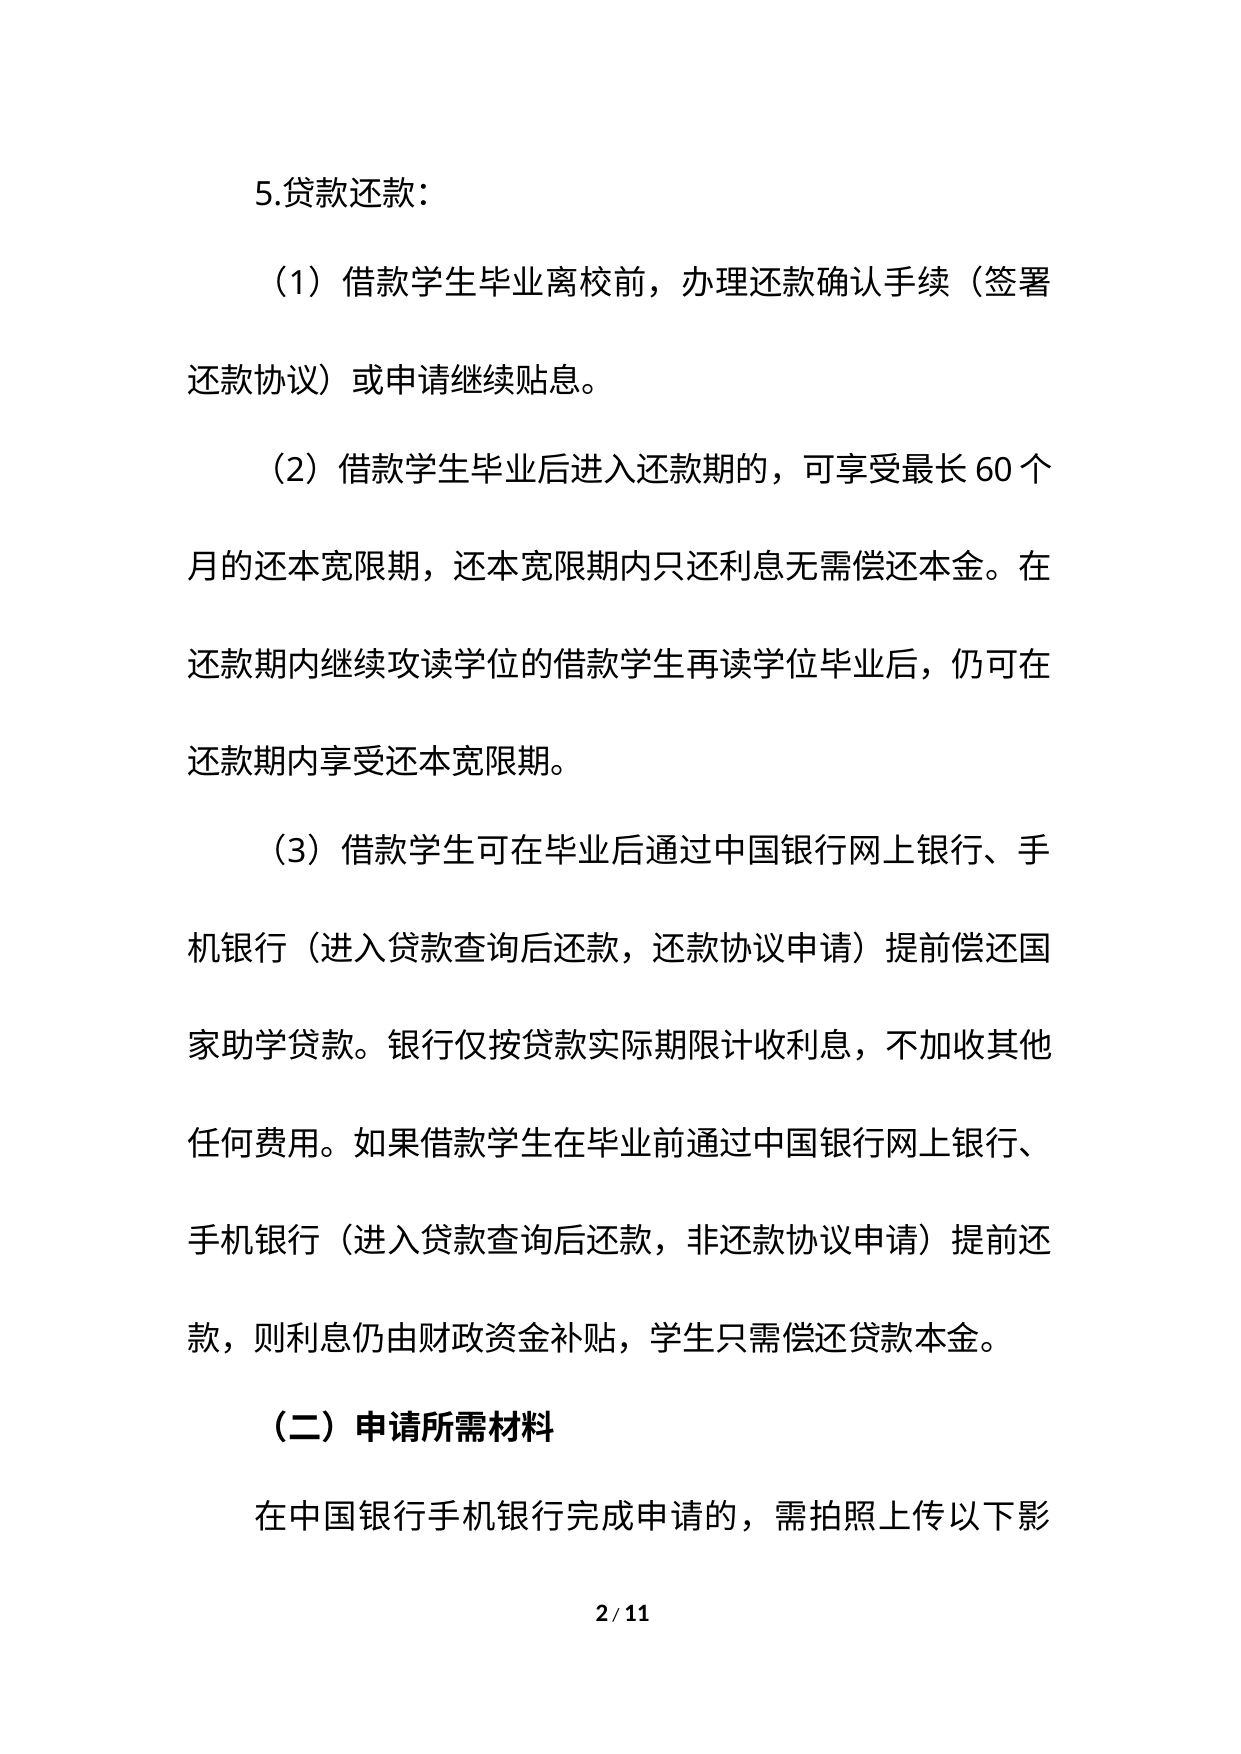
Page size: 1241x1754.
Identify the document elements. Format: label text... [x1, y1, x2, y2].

text （1）借款学生毕业离校前，办理还款确认手续（签署还款协议）或申请继续贴息。 [187, 248, 1053, 410]
text （2）借款学生毕业后进入还款期的，可享受最长60个月的还本宽限期，还本宽限期内只还利息无需偿还本金。在还款期内继续攻读学位的借款学生再读学位毕业后，仍可在还款期内享受还本宽限期。 [187, 434, 1053, 792]
text （3）借款学生可在毕业后通过中国银行网上银行、手机银行（进入贷款查询后还款，还款协议申请）提前偿还国家助学贷款。银行仅按贷款实际期限计收利息，不加收其他任何费用。如果借款学生在毕业前通过中国银行网上银行、手机银行（进入贷款查询后还款，非还款协议申请）提前还款，则利息仍由财政资金补贴，学生只需偿还贷款本金。 [187, 816, 1053, 1368]
text 5.贷款还款： [187, 158, 1053, 223]
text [187, 1481, 1053, 1546]
text （二）申请所需材料 [187, 1392, 1053, 1457]
